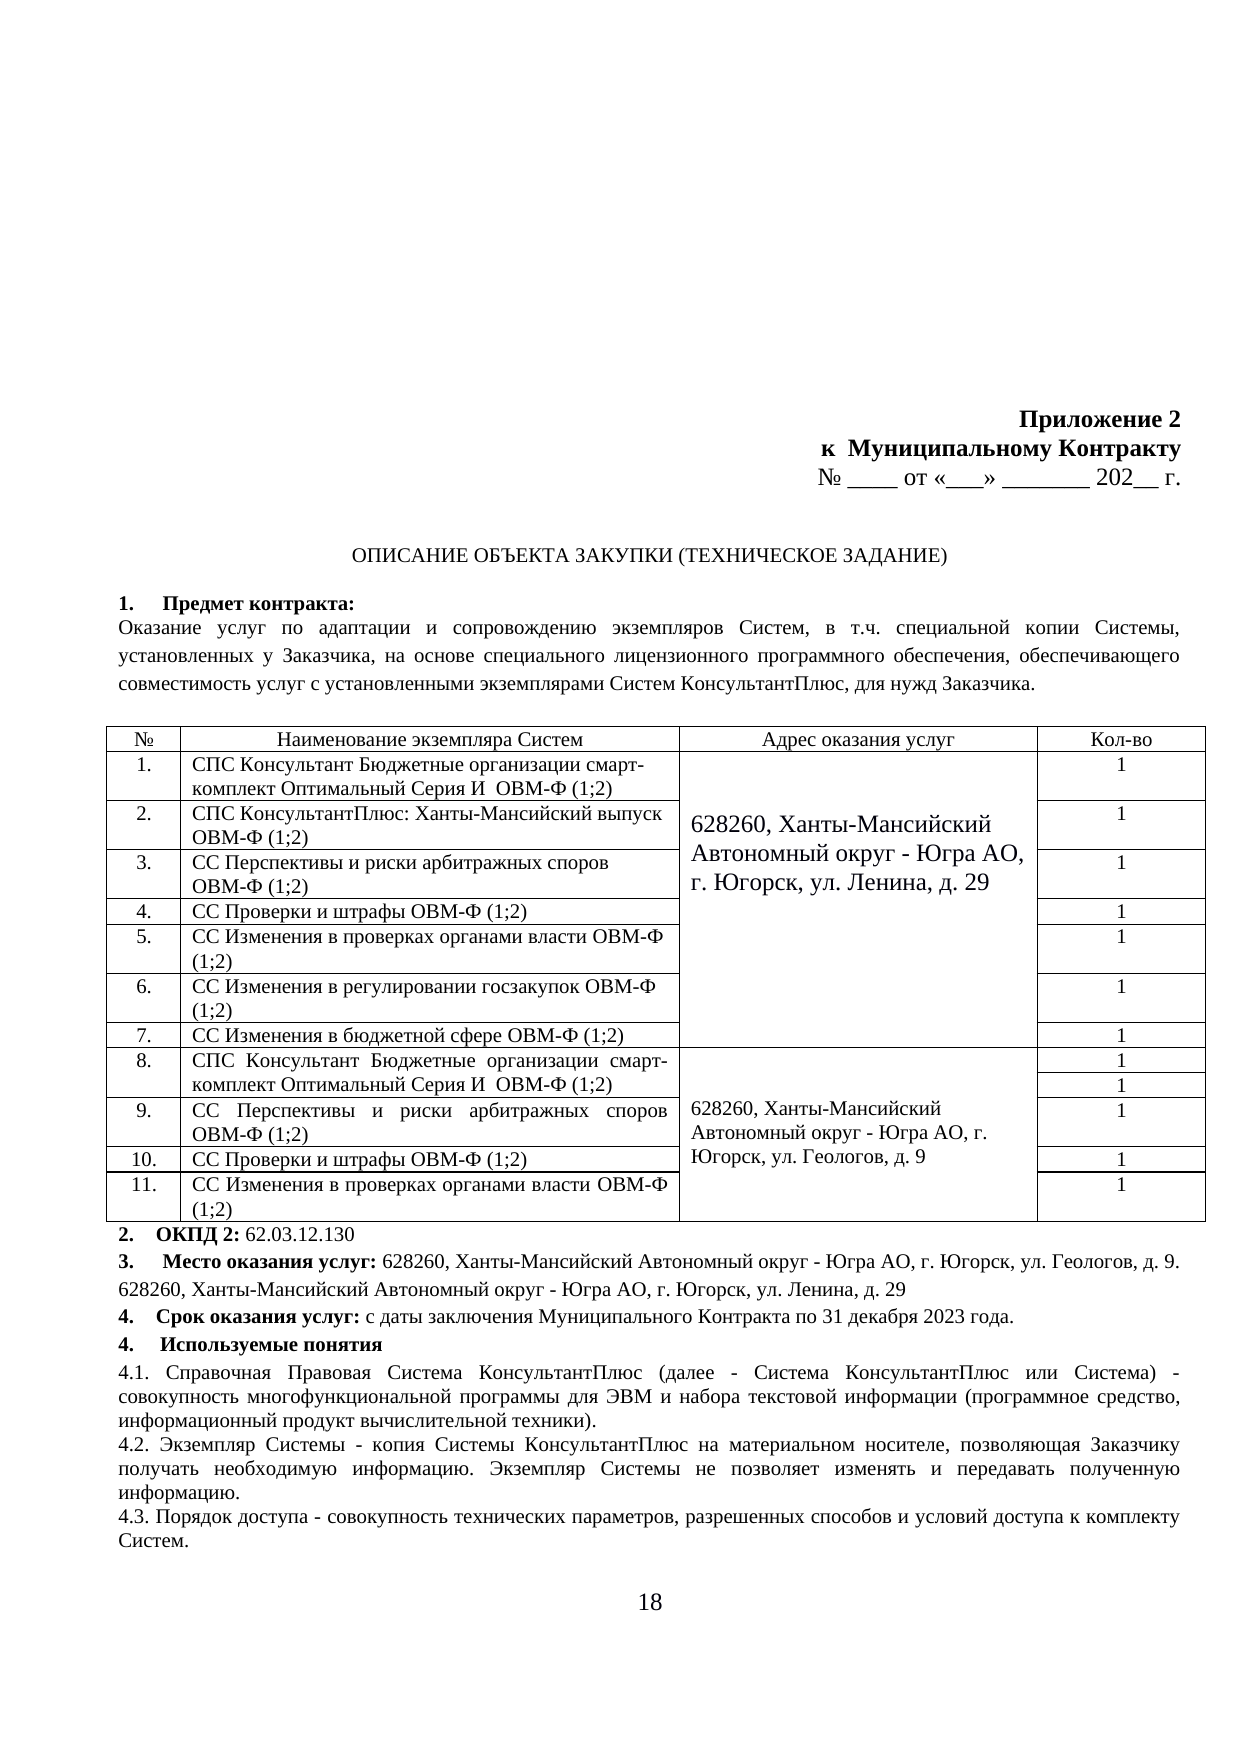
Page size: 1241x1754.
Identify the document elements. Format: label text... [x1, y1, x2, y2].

table_cell 1 [1038, 1173, 1205, 1221]
text 4.2. Экземпляр Системы - копия Системы КонсультантПлюс на материальном носителе, позволяющая Заказчику получать необходимую информацию. Экземпляр Системы не позволяет изменять и передавать полученную информацию. [118, 1432, 1181, 1504]
table_header № [107, 727, 180, 751]
table_cell 628260, Ханты-Мансийский Автономный округ - Югра АО, г. Югорск, ул. Геологов, д. 9 [680, 1048, 1037, 1221]
table_cell 1 [1038, 899, 1205, 923]
table_cell 1 [1038, 974, 1205, 1022]
table_cell 10. [107, 1147, 180, 1171]
table_cell 8. [107, 1048, 180, 1097]
list Предмет контракта: [118, 591, 1181, 615]
table_cell 628260, Ханты-Мансийский Автономный округ - Югра АО, г. Югорск, ул. Ленина, д. 29 [680, 752, 1037, 1047]
table_header Кол-во [1038, 727, 1205, 751]
table_cell 7. [107, 1023, 180, 1047]
table_cell СС Перспективы и риски арбитражных споров ОВМ-Ф (1;2) [181, 1098, 679, 1146]
table_header Наименование экземпляра Систем [181, 727, 679, 751]
table_cell СС Перспективы и риски арбитражных споров ОВМ-Ф (1;2) [181, 850, 679, 898]
table_cell СС Изменения в проверках органами власти ОВМ-Ф (1;2) [181, 925, 679, 973]
table_cell 1 [1038, 1147, 1205, 1171]
text Оказание услуг по адаптации и сопровождению экземпляров Систем, в т.ч. специальной копии Системы, установленных у Заказчика, на основе специального лицензионного программного обеспечения, обеспечивающего совместимость услуг с установленными экземплярами Систем КонсультантПлюс, для нужд Заказчика. [118, 615, 1181, 694]
list Место оказания услуг: 628260, Ханты-Мансийский Автономный округ - Югра АО, г. Югорск, ул. Геологов, д. 9. 628260, Ханты-Мансийский Автономный округ - Югра АО, г. Югорск, ул. Ленина, д. 29 [118, 1249, 1181, 1301]
table_cell 1 [1038, 1073, 1205, 1097]
table_cell СПС КонсультантПлюс: Ханты-Мансийский выпуск ОВМ-Ф (1;2) [181, 801, 679, 849]
table_cell СС Изменения в проверках органами власти ОВМ-Ф (1;2) [181, 1173, 679, 1221]
table_cell 2. [107, 801, 180, 849]
text к Муниципальному Контракту [118, 433, 1181, 462]
table_cell 1. [107, 752, 180, 800]
table_cell 1 [1038, 752, 1205, 800]
text 4.3. Порядок доступа - совокупность технических параметров, разрешенных способов и условий доступа к комплекту Систем. [118, 1504, 1181, 1552]
table_cell 1 [1038, 1098, 1205, 1146]
table_cell СС Изменения в бюджетной сфере ОВМ-Ф (1;2) [181, 1023, 679, 1047]
text Приложение 2 [118, 404, 1181, 433]
table_cell 1 [1038, 801, 1205, 849]
table_cell 5. [107, 925, 180, 973]
text 4.1. Справочная Правовая Система КонсультантПлюс (далее - Система КонсультантПлюс или Система) - совокупность многофункциональной программы для ЭВМ и набора текстовой информации (программное средство, информационный продукт вычислительной техники). [118, 1359, 1181, 1432]
text ОПИСАНИЕ ОБЪЕКТА ЗАКУПКИ (ТЕХНИЧЕСКОЕ ЗАДАНИЕ) [118, 543, 1181, 567]
text 4. Используемые понятия [118, 1332, 1181, 1356]
table_cell СС Проверки и штрафы ОВМ-Ф (1;2) [181, 1147, 679, 1171]
table_cell СС Проверки и штрафы ОВМ-Ф (1;2) [181, 899, 679, 923]
text № ____ от «___» _______ 202__ г. [118, 462, 1181, 490]
table_cell СПС Консультант Бюджетные организации смарт-комплект Оптимальный Серия И ОВМ-Ф (1;2) [181, 752, 679, 800]
table_cell 1 [1038, 1023, 1205, 1047]
table_cell 1 [1038, 925, 1205, 973]
list Срок оказания услуг: с даты заключения Муниципального Контракта по 31 декабря 2023 года. [118, 1304, 1181, 1328]
table_cell 1 [1038, 1048, 1205, 1072]
table_cell 11. [107, 1173, 180, 1221]
table_header Адрес оказания услуг [680, 727, 1037, 751]
table_cell 1 [1038, 850, 1205, 898]
table_cell 4. [107, 899, 180, 923]
table_cell 3. [107, 850, 180, 898]
table_cell СС Изменения в регулировании госзакупок ОВМ-Ф (1;2) [181, 974, 679, 1022]
table_cell СПС Консультант Бюджетные организации смарт-комплект Оптимальный Серия И ОВМ-Ф (1;2) [181, 1048, 679, 1097]
table_cell 9. [107, 1098, 180, 1146]
list ОКПД 2: 62.03.12.130 [118, 1222, 1181, 1246]
table_cell 6. [107, 974, 180, 1022]
